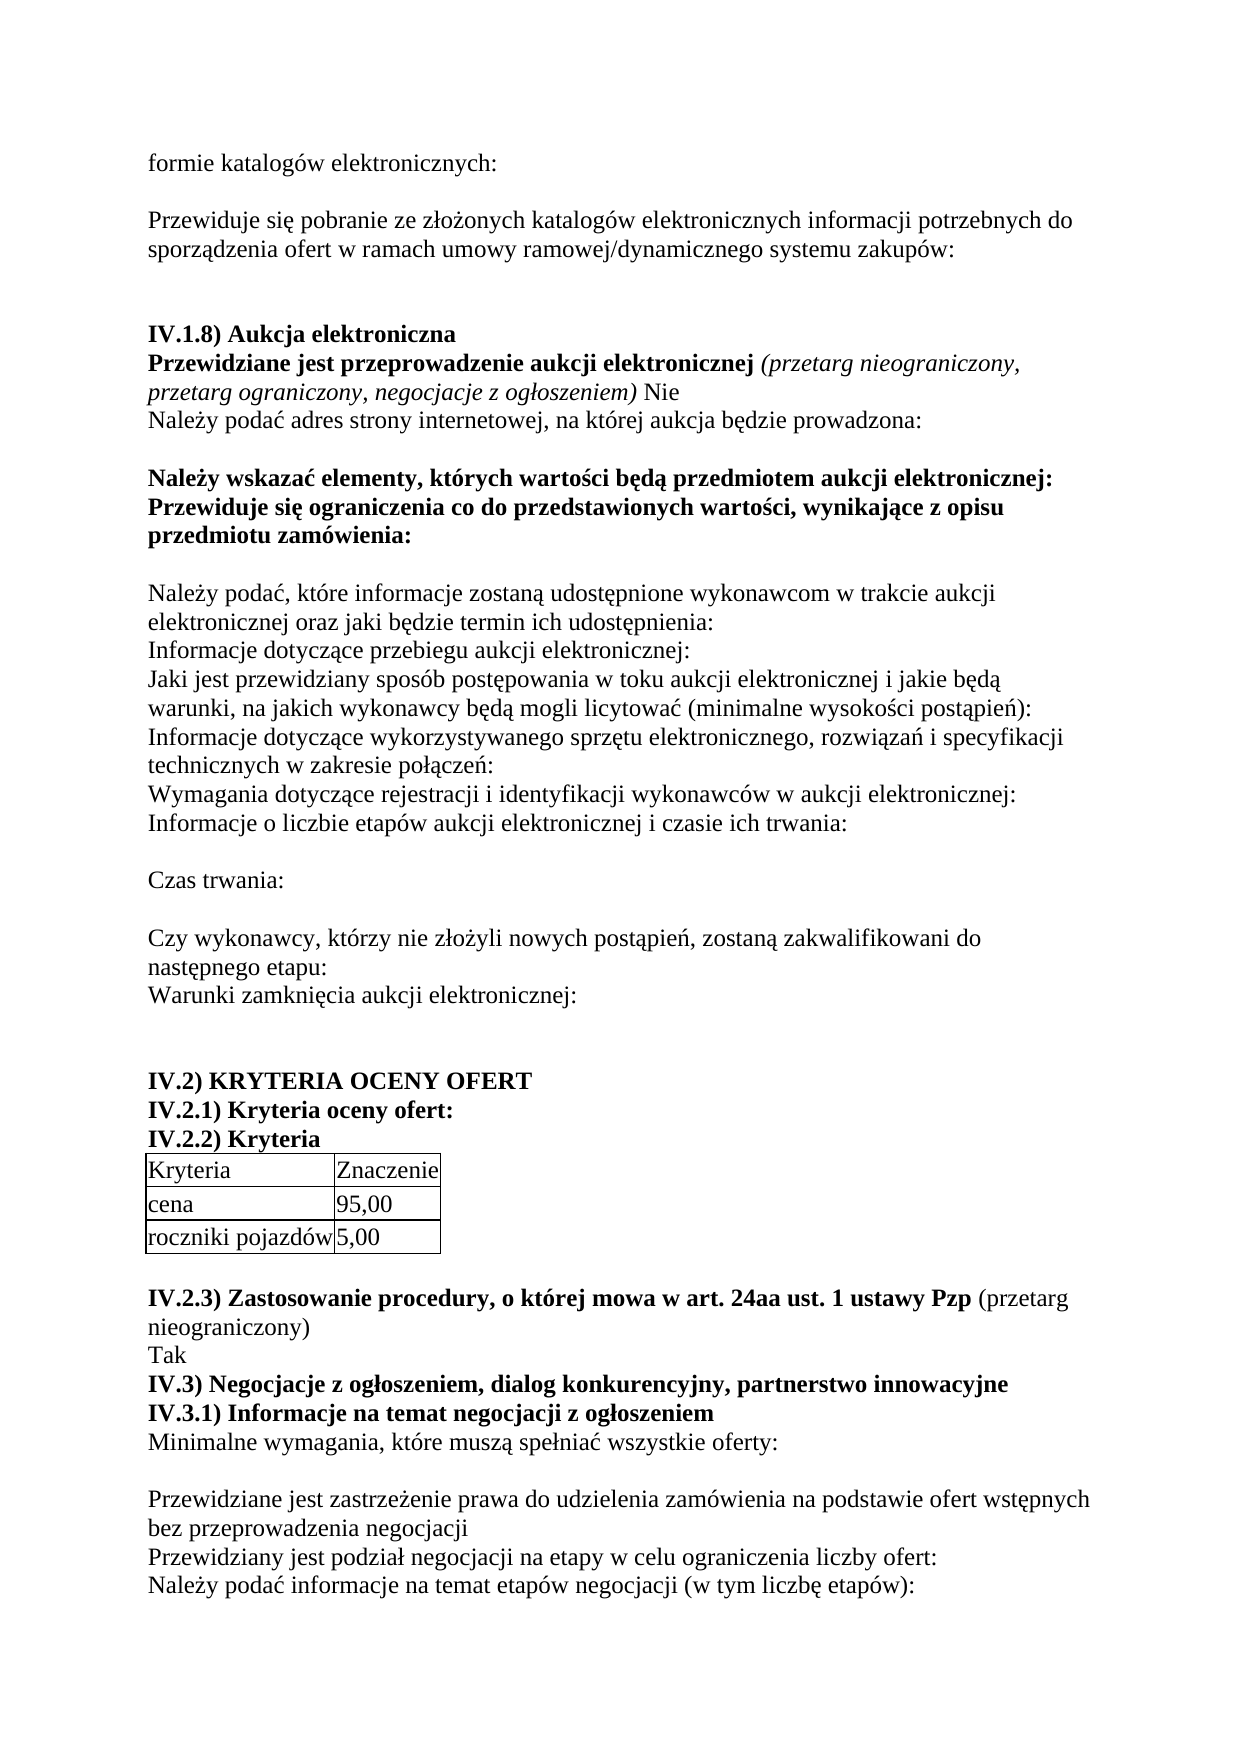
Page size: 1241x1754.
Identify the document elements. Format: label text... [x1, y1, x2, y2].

table_cell cena [147, 1187, 334, 1219]
text IV.2) KRYTERIA OCENY OFERT IV.2.1) Kryteria oceny ofert: IV.2.2) Kryteria [148, 1037, 1093, 1152]
table_cell roczniki pojazdów [147, 1221, 334, 1253]
text IV.1.8) Aukcja elektroniczna Przewidziane jest przeprowadzenie aukcji elektronicznej (przetarg nieograniczony, przetarg ograniczony, negocjacje z ogłoszeniem) Nie Należy podać adres strony internetowej, na której aukcja będzie prowadzona: Należy wskazać elementy, których wartości będą przedmiotem aukcji elektronicznej: Przewiduje się ograniczenia co do przedstawionych wartości, wynikające z opisu przedmiotu zamówienia: Należy podać, które informacje zostaną udostępnione wykonawcom w trakcie aukcji elektronicznej oraz jaki będzie termin ich udostępnienia: Informacje dotyczące przebiegu aukcji elektronicznej: Jaki jest przewidziany sposób postępowania w toku aukcji elektronicznej i jakie będą warunki, na jakich wykonawcy będą mogli licytować (minimalne wysokości postąpień): Informacje dotyczące wykorzystywanego sprzętu elektronicznego, rozwiązań i specyfikacji technicznych w zakresie połączeń: Wymagania dotyczące rejestracji i identyfikacji wykonawców w aukcji elektronicznej: Informacje o liczbie etapów aukcji elektronicznej i czasie ich trwania: [148, 291, 1093, 837]
table_header Znaczenie [335, 1154, 440, 1186]
table_header Kryteria [147, 1154, 334, 1186]
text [148, 1254, 1093, 1599]
table_cell 5,00 [335, 1221, 440, 1253]
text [148, 148, 1093, 291]
text Czas trwania: Czy wykonawcy, którzy nie złożyli nowych postąpień, zostaną zakwalifikowani do następnego etapu: Warunki zamknięcia aukcji elektronicznej: [148, 837, 1093, 1037]
table_cell 95,00 [335, 1187, 440, 1219]
